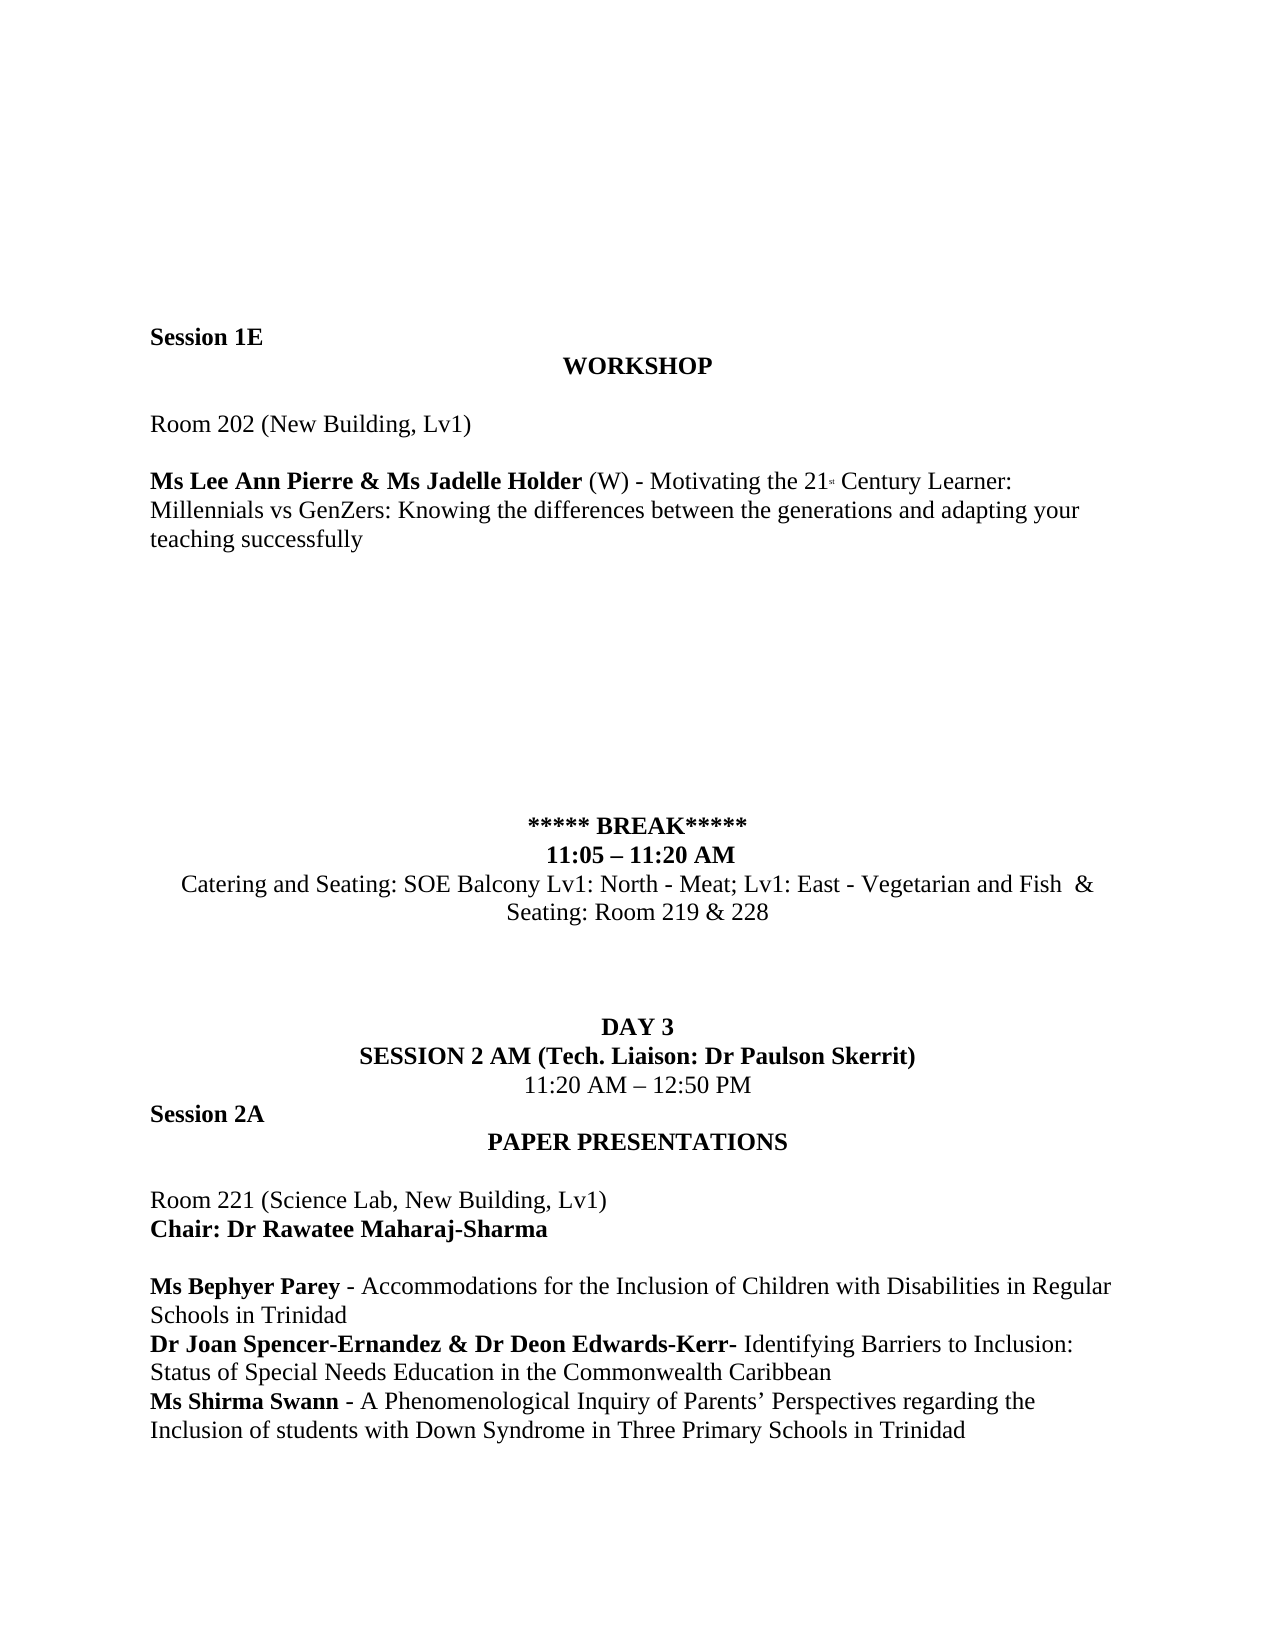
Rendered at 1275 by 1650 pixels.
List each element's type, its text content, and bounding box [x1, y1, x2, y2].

text Ms Bephyer Parey - Accommodations for the Inclusion of Children with Disabilities in Regular Schools in Trinidad [150, 1271, 1125, 1329]
text SESSION 2 AM (Tech. Liaison: Dr Paulson Skerrit) [150, 1041, 1125, 1070]
text Session 1E [150, 322, 1125, 351]
text Room 202 (New Building, Lv1) [150, 409, 1125, 437]
text PAPER PRESENTATIONS [150, 1127, 1125, 1156]
text 11:05 – 11:20 AM [150, 840, 1125, 869]
text ***** BREAK***** [150, 811, 1125, 840]
text Catering and Seating: SOE Balcony Lv1: North - Meat; Lv1: East - Vegetarian and Fish & Seating: Room 219 & 228 [150, 869, 1125, 926]
text Room 221 (Science Lab, New Building, Lv1) [150, 1185, 1125, 1214]
text Ms Shirma Swann - A Phenomenological Inquiry of Parents’ Perspectives regarding the Inclusion of students with Down Syndrome in Three Primary Schools in Trinidad [150, 1386, 1125, 1444]
text Ms Lee Ann Pierre & Ms Jadelle Holder (W) - Motivating the 21st Century Learner: Millennials vs GenZers: Knowing the differences between the generations and adapting your teaching successfully [150, 466, 1125, 552]
text DAY 3 [150, 1012, 1125, 1041]
text Session 2A [150, 1099, 1125, 1127]
text Dr Joan Spencer-Ernandez & Dr Deon Edwards-Kerr- Identifying Barriers to Inclusion: Status of Special Needs Education in the Commonwealth Caribbean [150, 1329, 1125, 1386]
text Chair: Dr Rawatee Maharaj-Sharma [150, 1214, 1125, 1242]
text 11:20 AM – 12:50 PM [150, 1070, 1125, 1099]
text WORKSHOP [150, 351, 1125, 380]
